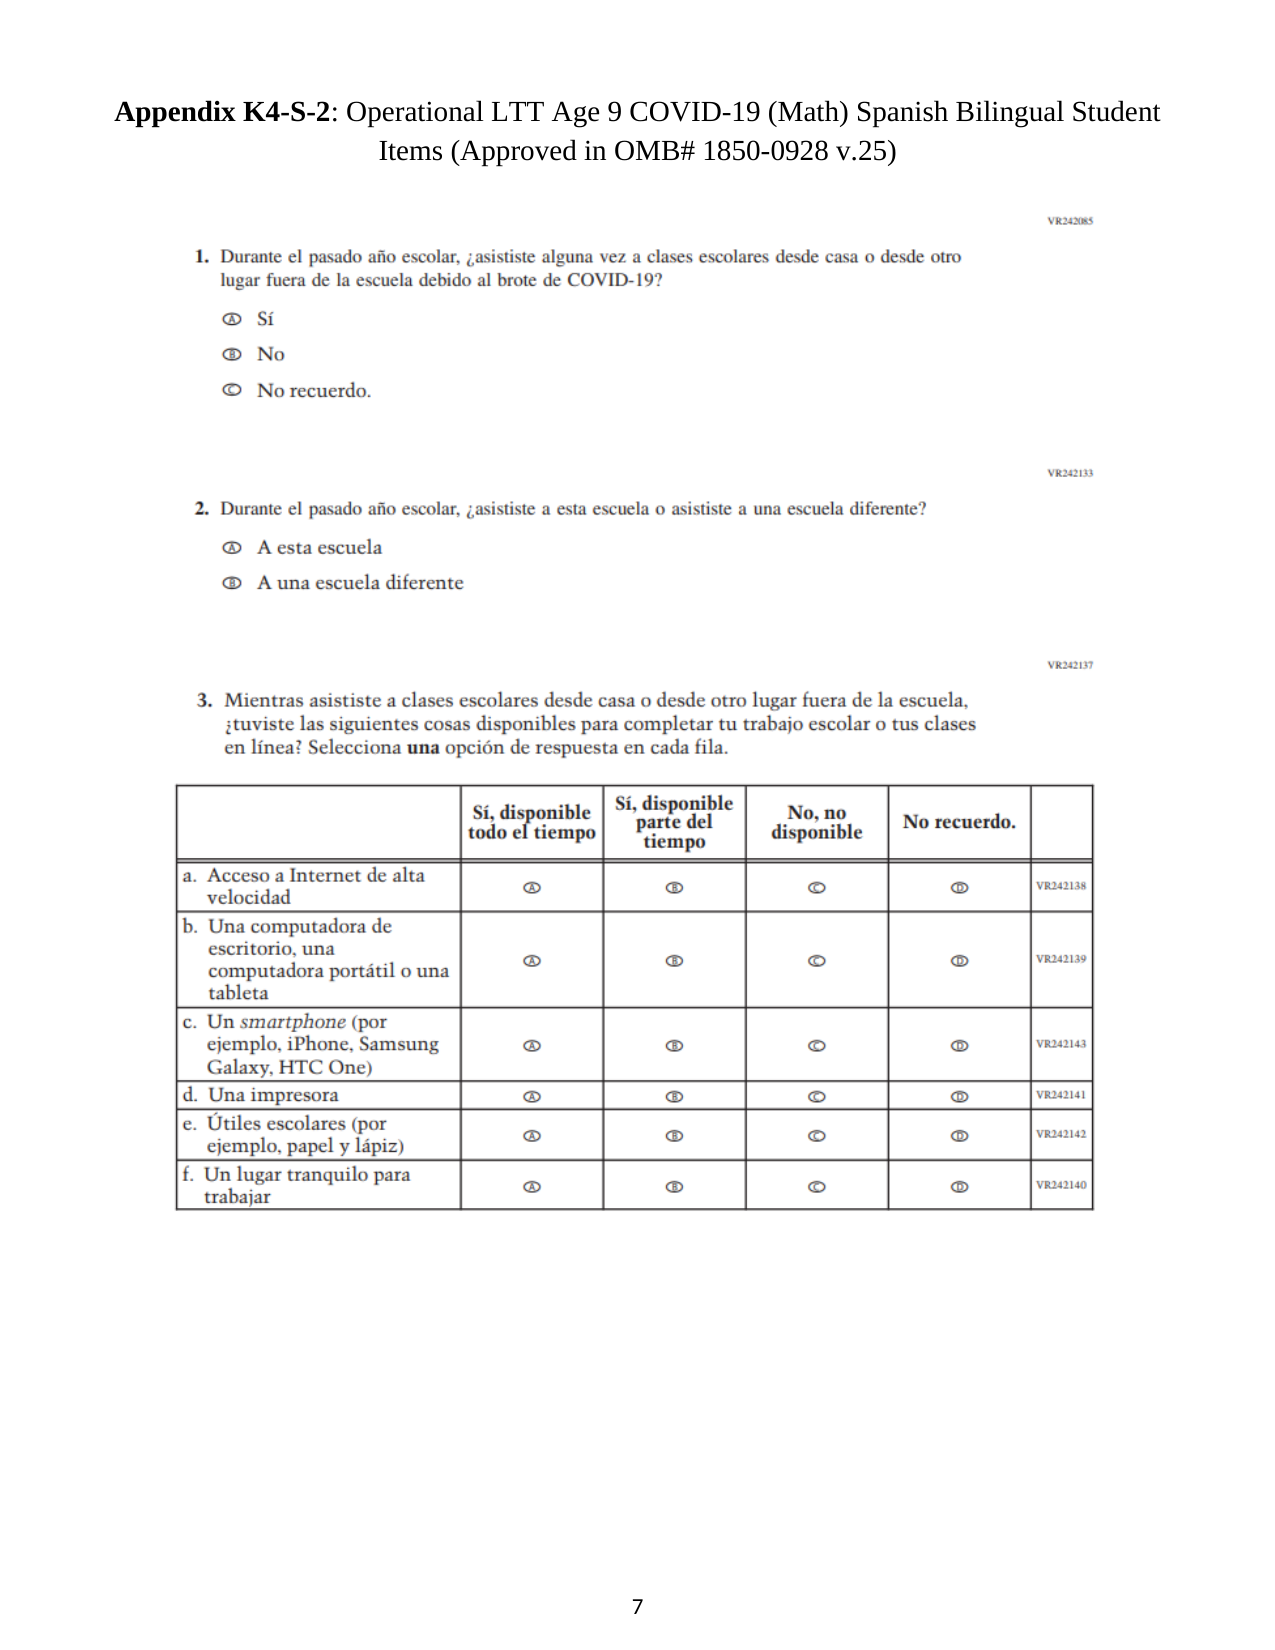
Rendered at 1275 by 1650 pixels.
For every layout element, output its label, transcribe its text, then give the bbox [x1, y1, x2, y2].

picture [150, 196, 1125, 1228]
subtitle Appendix K4-S-2: Operational LTT Age 9 COVID-19 (Math) Spanish Bilingual Student Items (Approved in OMB# 1850-0928 v.25) [90, 94, 1185, 166]
